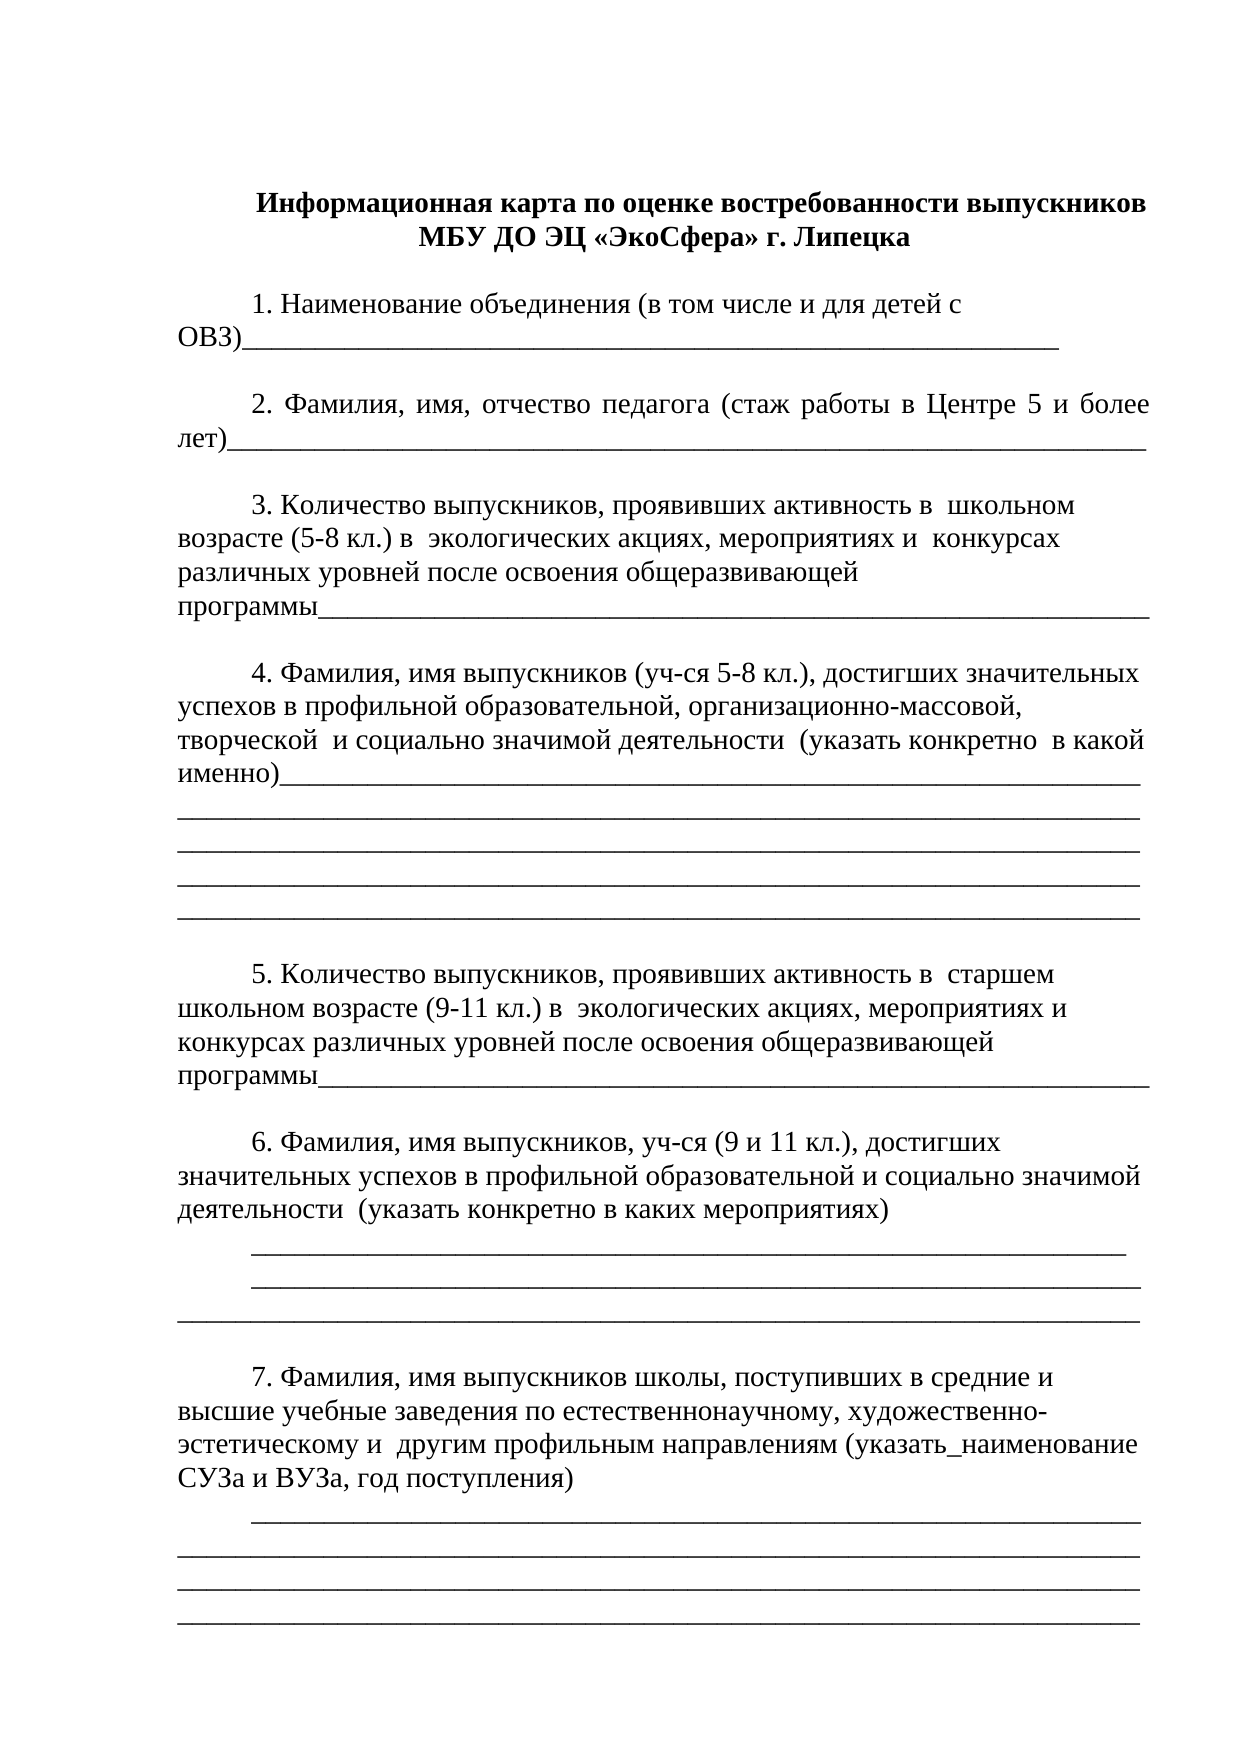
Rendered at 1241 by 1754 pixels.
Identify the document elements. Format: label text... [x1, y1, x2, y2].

text 5. Количество выпускников, проявивших активность в старшем школьном возрасте (9-11 кл.) в экологических акциях, мероприятиях и конкурсах различных уровней после освоения общеразвивающей программы_________________________________________________________ [177, 957, 1152, 1091]
text _______________________________________________________________________________________________________________________________ [177, 1258, 1152, 1326]
text 6. Фамилия, имя выпускников, уч-ся (9 и 11 кл.), достигших значительных успехов в профильной образовательной и социально значимой деятельности (указать конкретно в каких мероприятиях) [177, 1124, 1152, 1225]
text 2. Фамилия, имя, отчество педагога (стаж работы в Центре 5 и более лет)_______________________________________________________________ [177, 386, 1152, 453]
text 3. Количество выпускников, проявивших активность в школьном возрасте (5-8 кл.) в экологических акциях, мероприятиях и конкурсах различных уровней после освоения общеразвивающей программы_________________________________________________________ [177, 487, 1152, 621]
text 1. Наименование объединения (в том числе и для детей с ОВЗ)________________________________________________________ [177, 286, 1152, 353]
text ___________________________________________________________________________________________________________________________________________________________________________________________________________________________________________________________________ [177, 1493, 1152, 1627]
text ____________________________________________________________ [177, 1225, 1152, 1258]
text Информационная карта по оценке востребованности выпускников МБУ ДО ЭЦ «ЭкоСфера» г. Липецка [177, 185, 1152, 252]
text 4. Фамилия, имя выпускников (уч-ся 5-8 кл.), достигших значительных успехов в профильной образовательной, организационно-массовой, творческой и социально значимой деятельности (указать конкретно в какой именно)___________________________________________________________________________________________________________________________________________________________________________________________________________________________________________________________________________________________________________________________________ [177, 655, 1152, 923]
text 7. Фамилия, имя выпускников школы, поступивших в средние и высшие учебные заведения по естественнонаучному, художественно-эстетическому и другим профильным направлениям (указать_наименование СУЗа и ВУЗа, год поступления) [177, 1359, 1152, 1493]
